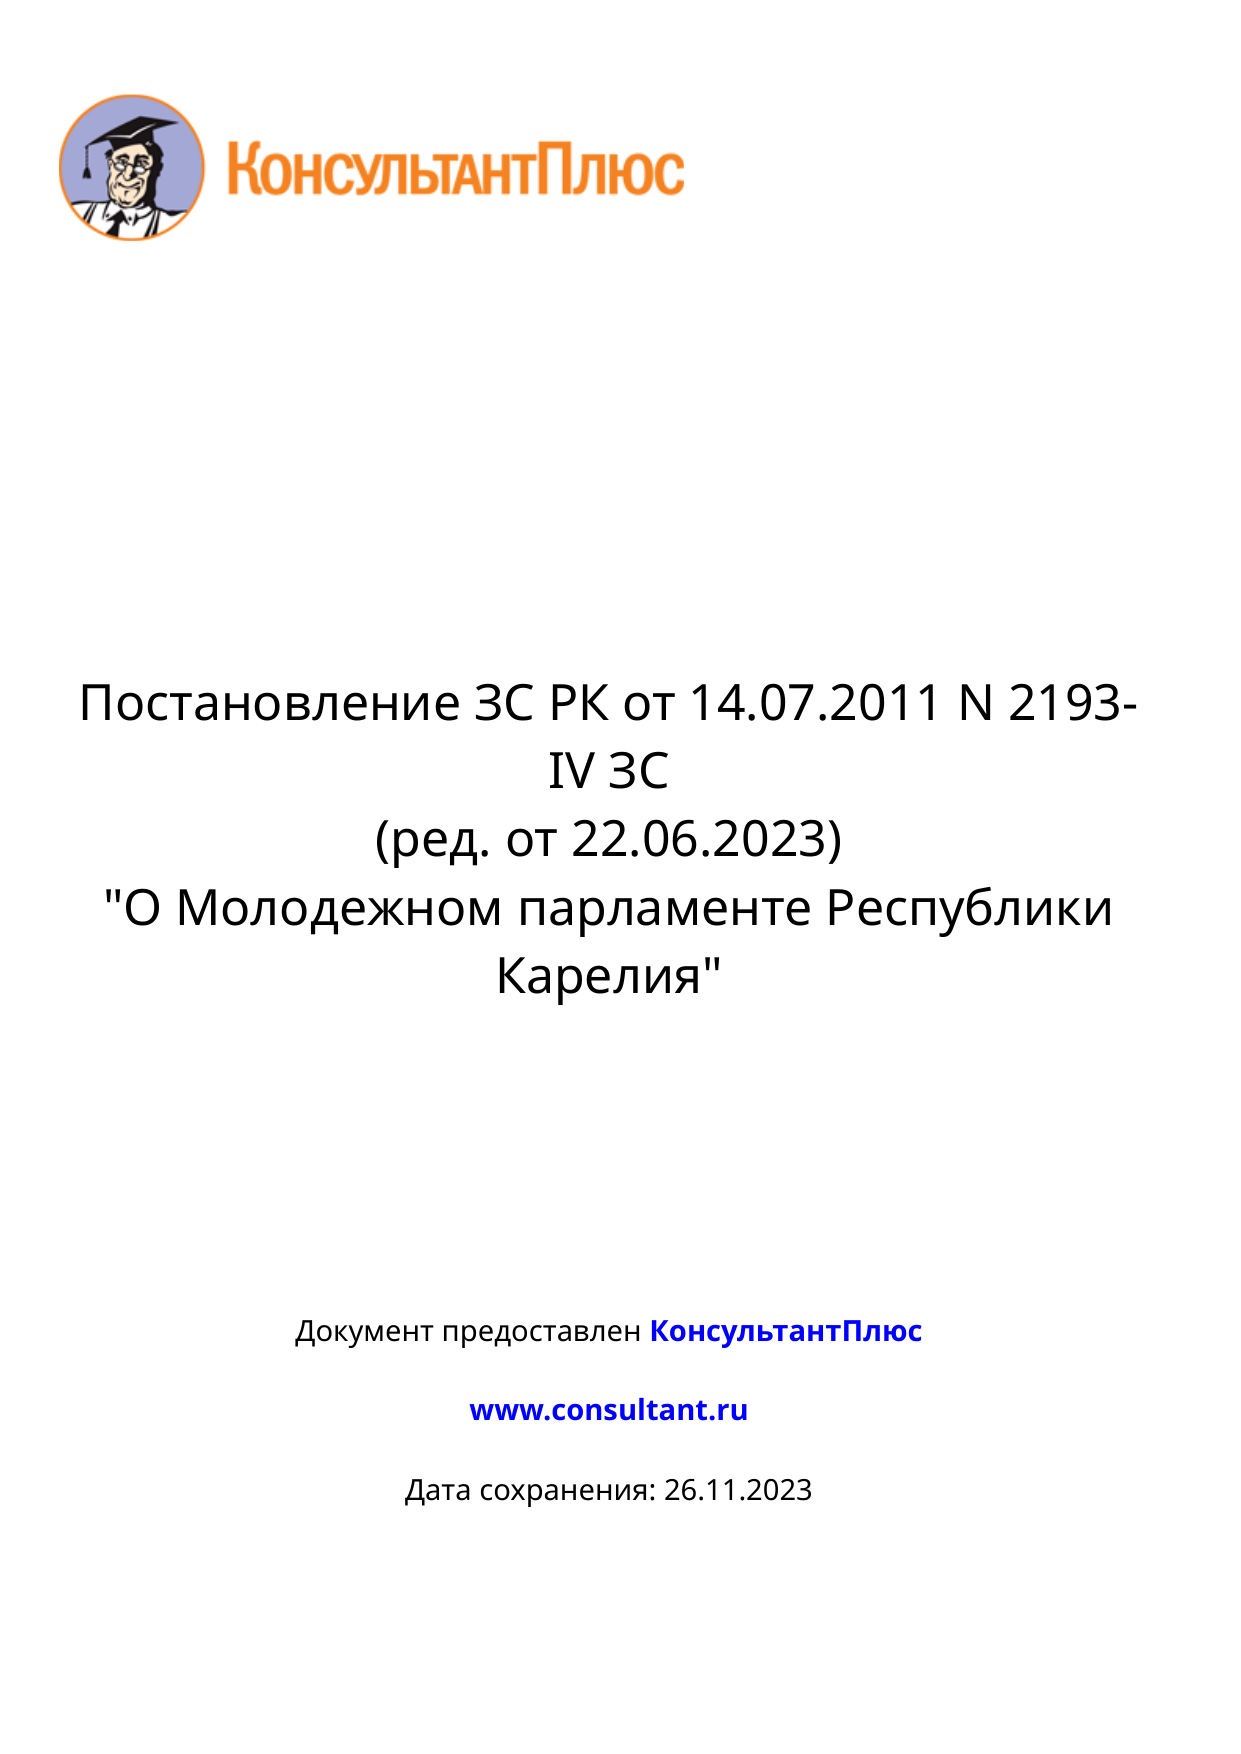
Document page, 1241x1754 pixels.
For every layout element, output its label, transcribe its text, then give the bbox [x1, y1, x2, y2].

table_header [51, 88, 1167, 403]
table_cell Документ предоставлен КонсультантПлюс www.consultant.ru Дата сохранения: 26.11.2023 [51, 1272, 1167, 1587]
picture [59, 93, 684, 243]
table_cell Постановление ЗС РК от 14.07.2011 N 2193-IV ЗС (ред. от 22.06.2023) "О Молодежном парламенте Республики Карелия" [51, 403, 1167, 1272]
